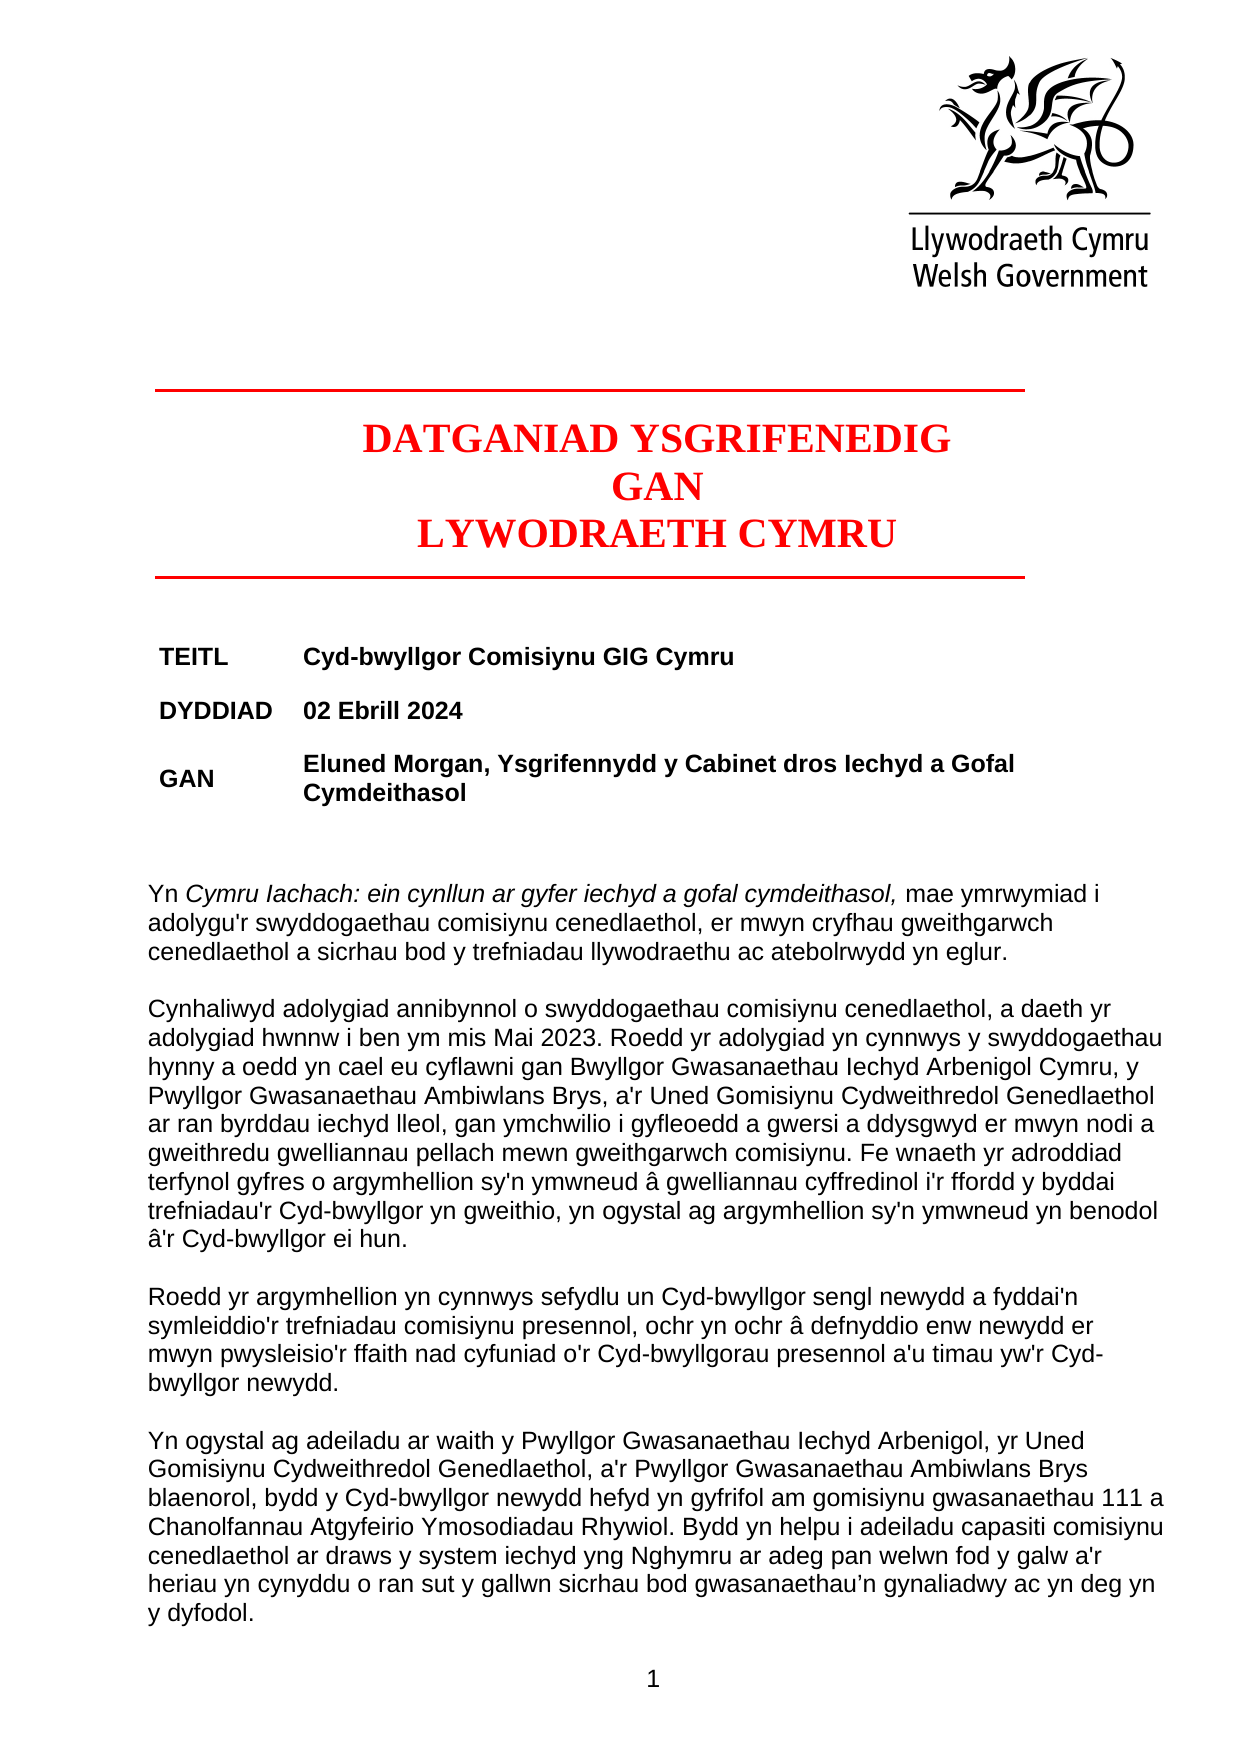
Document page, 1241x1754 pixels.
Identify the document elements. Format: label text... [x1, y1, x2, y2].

subtitle GAN [148, 461, 1166, 509]
table_cell GAN [148, 737, 292, 819]
text Roedd yr argymhellion yn cynnwys sefydlu un Cyd-bwyllgor sengl newydd a fyddai'n symleiddio'r trefniadau comisiynu presennol, ochr yn ochr â defnyddio enw newydd er mwyn pwysleisio'r ffaith nad cyfuniad o'r Cyd-bwyllgorau presennol a'u timau yw'r Cyd-bwyllgor newydd. [148, 1282, 1166, 1397]
table_header TEITL [148, 588, 292, 683]
table_header Cyd-bwyllgor Comisiynu GIG Cymru [292, 588, 1089, 683]
table_cell DYDDIAD [148, 683, 292, 737]
picture [908, 56, 1151, 287]
text Cynhaliwyd adolygiad annibynnol o swyddogaethau comisiynu cenedlaethol, a daeth yr adolygiad hwnnw i ben ym mis Mai 2023. Roedd yr adolygiad yn cynnwys y swyddogaethau hynny a oedd yn cael eu cyflawni gan Bwyllgor Gwasanaethau Iechyd Arbenigol Cymru, y Pwyllgor Gwasanaethau Ambiwlans Brys, a'r Uned Gomisiynu Cydweithredol Genedlaethol ar ran byrddau iechyd lleol, gan ymchwilio i gyfleoedd a gwersi a ddysgwyd er mwyn nodi a gweithredu gwelliannau pellach mewn gweithgarwch comisiynu. Fe wnaeth yr adroddiad terfynol gyfres o argymhellion sy'n ymwneud â gwelliannau cyffredinol i'r ffordd y byddai trefniadau'r Cyd-bwyllgor yn gweithio, yn ogystal ag argymhellion sy'n ymwneud yn benodol â'r Cyd-bwyllgor ei hun. [148, 994, 1166, 1253]
table_cell Eluned Morgan, Ysgrifennydd y Cabinet dros Iechyd a Gofal Cymdeithasol [292, 737, 1089, 819]
subtitle DATGANIAD YSGRIFENEDIG [148, 413, 1166, 461]
text Yn Cymru Iachach: ein cynllun ar gyfer iechyd a gofal cymdeithasol, mae ymrwymiad i adolygu'r swyddogaethau comisiynu cenedlaethol, er mwyn cryfhau gweithgarwch cenedlaethol a sicrhau bod y trefniadau llywodraethu ac atebolrwydd yn eglur. [148, 879, 1166, 966]
table_cell 02 Ebrill 2024 [292, 683, 1089, 737]
subtitle LYWODRAETH CYMRU [148, 509, 1166, 557]
text Yn ogystal ag adeiladu ar waith y Pwyllgor Gwasanaethau Iechyd Arbenigol, yr Uned Gomisiynu Cydweithredol Genedlaethol, a'r Pwyllgor Gwasanaethau Ambiwlans Brys blaenorol, bydd y Cyd-bwyllgor newydd hefyd yn gyfrifol am gomisiynu gwasanaethau 111 a Chanolfannau Atgyfeirio Ymosodiadau Rhywiol. Bydd yn helpu i adeiladu capasiti comisiynu cenedlaethol ar draws y system iechyd yng Nghymru ar adeg pan welwn fod y galw a'r heriau yn cynyddu o ran sut y gallwn sicrhau bod gwasanaethau’n gynaliadwy ac yn deg yn y dyfodol. [148, 1426, 1166, 1627]
